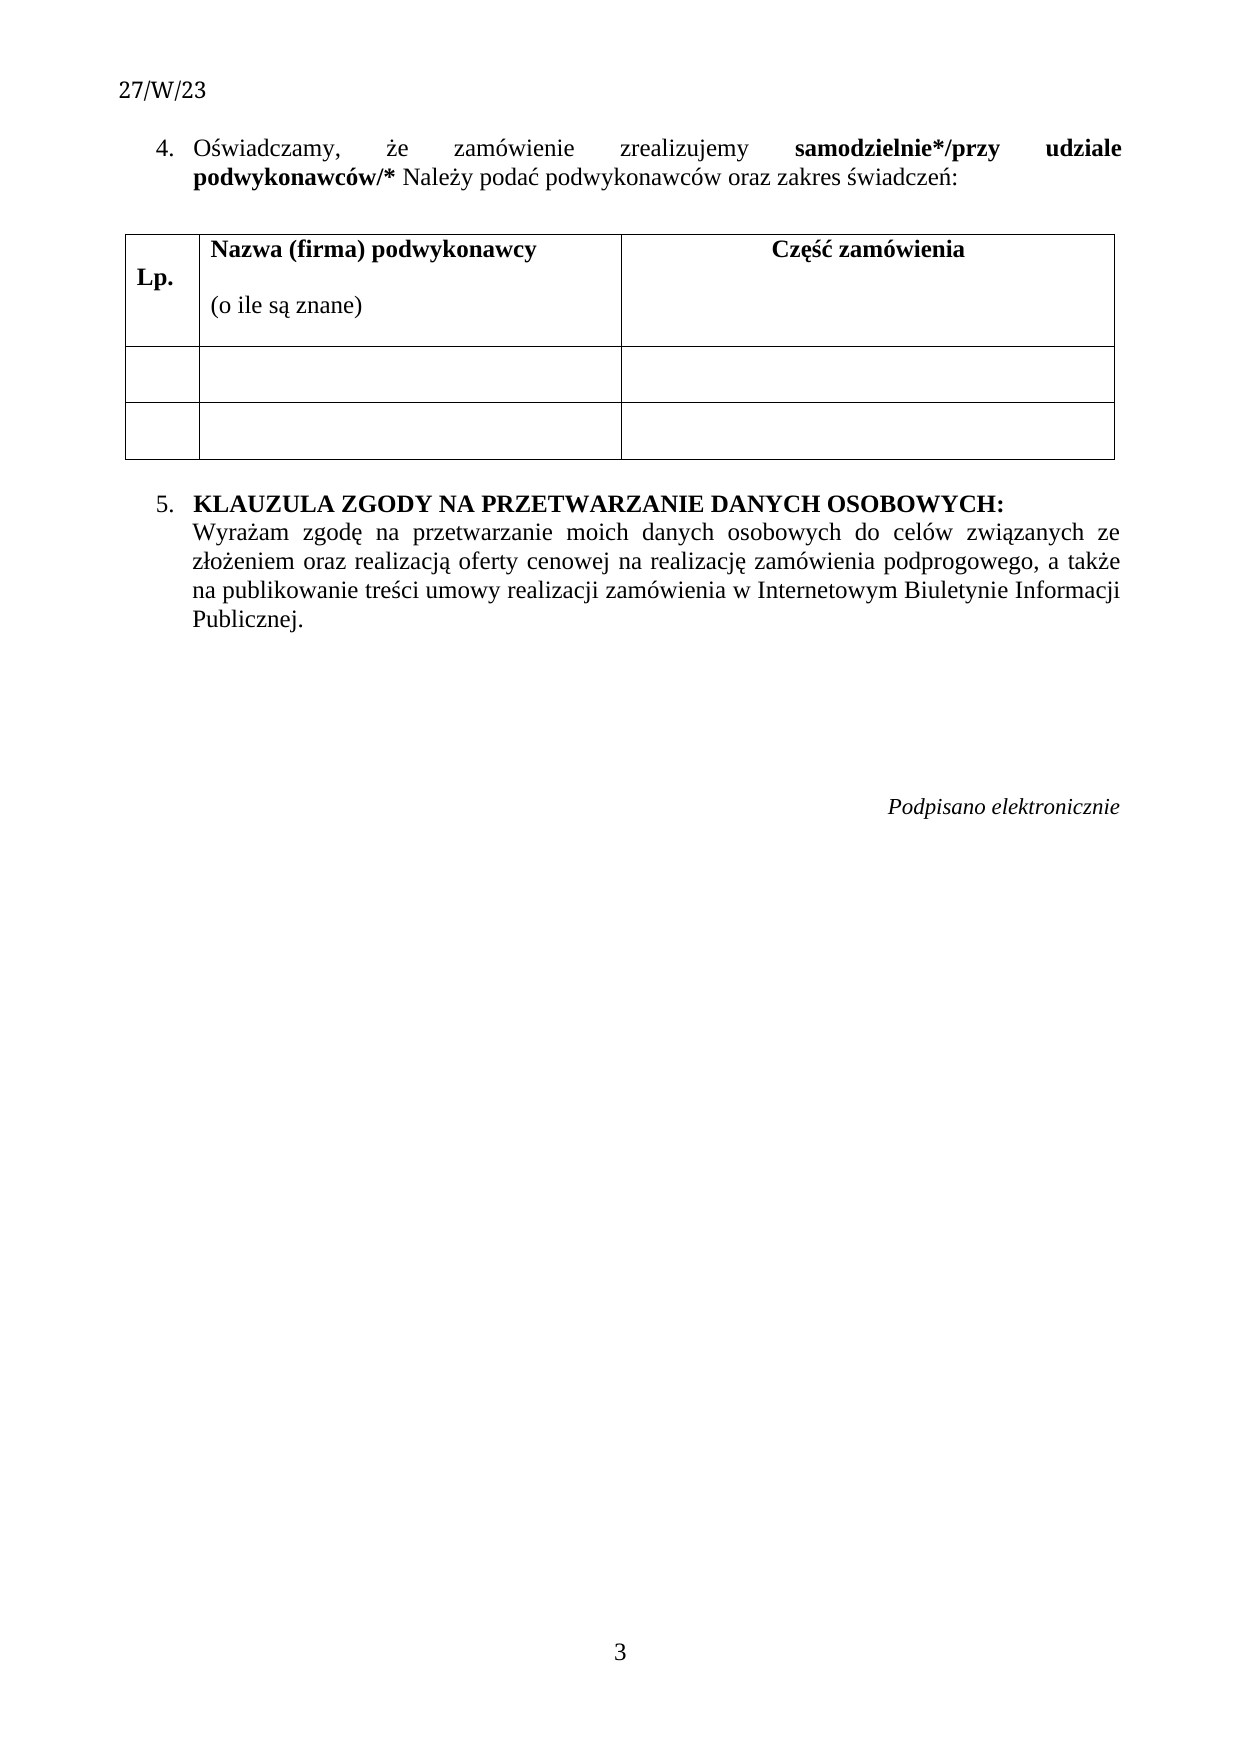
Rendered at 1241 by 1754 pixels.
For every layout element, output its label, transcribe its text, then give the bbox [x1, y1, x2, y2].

table_cell [200, 403, 621, 459]
table_header Część zamówienia [622, 235, 1114, 346]
table_cell [200, 347, 621, 402]
table_cell [622, 403, 1114, 459]
list Oświadczamy, że zamówienie zrealizujemy samodzielnie*/przy udziale podwykonawców/* Należy podać podwykonawców oraz zakres świadczeń: [156, 133, 1122, 190]
table_header Nazwa (firma) podwykonawcy (o ile są znane) [200, 235, 621, 346]
table_cell [126, 347, 199, 402]
table_header Lp. [126, 235, 199, 346]
table_cell [622, 347, 1114, 402]
text Wyrażam zgodę na przetwarzanie moich danych osobowych do celów związanych ze złożeniem oraz realizacją oferty cenowej na realizację zamówienia podprogowego, a także na publikowanie treści umowy realizacji zamówienia w Internetowym Biuletynie Informacji Publicznej. [192, 517, 1121, 632]
list KLAUZULA ZGODY NA PRZETWARZANIE DANYCH OSOBOWYCH: [156, 489, 1121, 517]
text Podpisano elektronicznie [118, 793, 1122, 819]
table_cell [126, 403, 199, 459]
